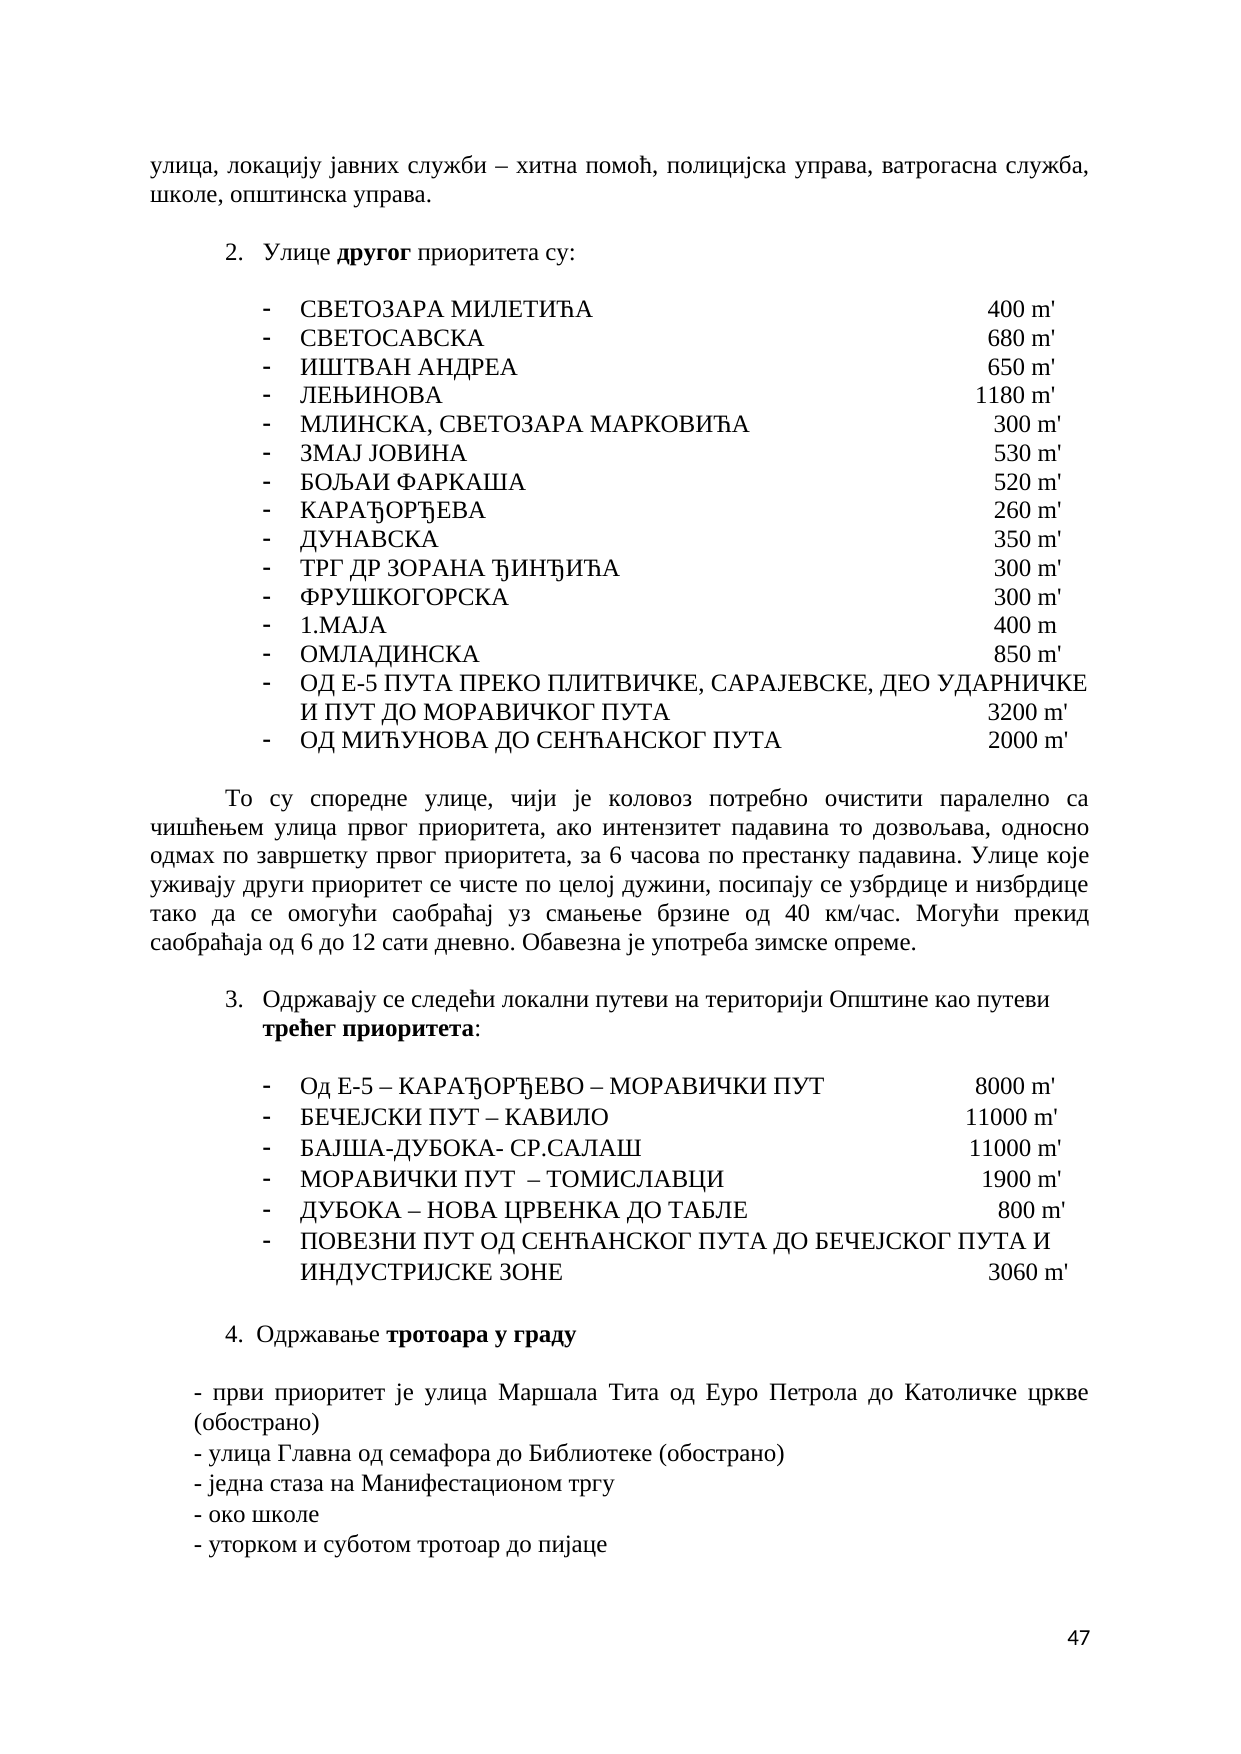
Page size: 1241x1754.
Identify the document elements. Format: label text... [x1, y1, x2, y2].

list ЗМАЈ ЈОВИНА 530 m' [262, 438, 1090, 467]
list МЛИНСКА, СВЕТОЗАРА МАРКОВИЋА 300 m' [262, 409, 1090, 438]
text - први приоритет је улица Маршала Тита од Еуро Петрола до Католичке цркве (обострано) [194, 1377, 1090, 1436]
text - уторком и суботом тротоар до пијаце [194, 1529, 1090, 1558]
list БЕЧЕЈСКИ ПУТ – КАВИЛО 11000 m' [262, 1102, 1090, 1131]
list ЛЕЊИНОВА 1180 m' [262, 380, 1090, 409]
list ДУБОКА – НОВА ЦРВЕНКА ДО ТАБЛЕ 800 m' [262, 1195, 1090, 1224]
list ОД МИЋУНОВА ДО СЕНЋАНСКОГ ПУТА 2000 m' [262, 725, 1090, 754]
list СВЕТОЗАРА МИЛЕТИЋА 400 m' [262, 294, 1090, 323]
list МОРАВИЧКИ ПУТ – ТОМИСЛАВЦИ 1900 m' [262, 1164, 1090, 1193]
text То су споредне улице, чији је коловоз потребно очистити паралелно са чишћењем улица првог приоритета, ако интензитет падавина то дозвољава, односно одмах по завршетку првог приоритета, за 6 часова по престанку падавина. Улице које уживају други приоритет се чисте по целој дужини, посипају се узбрдице и низбрдице тако да се омогући саобраћај уз смањење брзине од 40 км/час. Могући прекид саобраћаја од 6 до 12 сати дневно. Обавезна је употреба зимске опреме. [150, 783, 1090, 955]
text - једна стаза на Манифестационом тргу [194, 1468, 1090, 1497]
list КАРАЂОРЂЕВА 260 m' [262, 495, 1090, 524]
list БОЉАИ ФАРКАША 520 m' [262, 467, 1090, 495]
list ТРГ ДР ЗОРАНА ЂИНЂИЋА 300 m' [262, 553, 1090, 582]
list ОМЛАДИНСКА 850 m' [262, 639, 1090, 668]
list СВЕТОСАВСКА 680 m' [262, 323, 1090, 352]
list ДУНАВСКА 350 m' [262, 524, 1090, 553]
text - око школе [194, 1499, 1090, 1527]
list ФРУШКОГОРСКА 300 m' [262, 582, 1090, 610]
list Улице другог приоритета су: [225, 237, 1090, 265]
text 4. Одржавање тротоара у граду [150, 1319, 1090, 1348]
list 1.МАЈА 400 m [262, 610, 1090, 639]
list ИШТВАН АНДРЕА 650 m' [262, 352, 1090, 380]
list Одржавају се следећи локални путеви на територији Општине као путеви трећег приоритета: [225, 984, 1090, 1042]
list ОД Е-5 ПУТА ПРЕКО ПЛИТВИЧКЕ, САРАЈЕВСКЕ, ДЕО УДАРНИЧКЕ И ПУТ ДО МОРАВИЧКОГ ПУТА 3200 m' [262, 668, 1090, 725]
list БАЈША-ДУБОКА- СР.САЛАШ 11000 m' [262, 1133, 1090, 1162]
list Од E-5 – КАРАЂОРЂЕВО – МОРАВИЧКИ ПУТ 8000 m' [262, 1071, 1090, 1099]
list ПОВЕЗНИ ПУТ ОД СЕНЋАНСКОГ ПУТА ДО БЕЧЕЈСКОГ ПУТА И ИНДУСТРИЈСКЕ ЗОНЕ 3060 m' [262, 1226, 1090, 1317]
text - улица Главна од семафора до Библиотеке (обострано) [194, 1438, 1090, 1467]
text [150, 150, 1090, 207]
